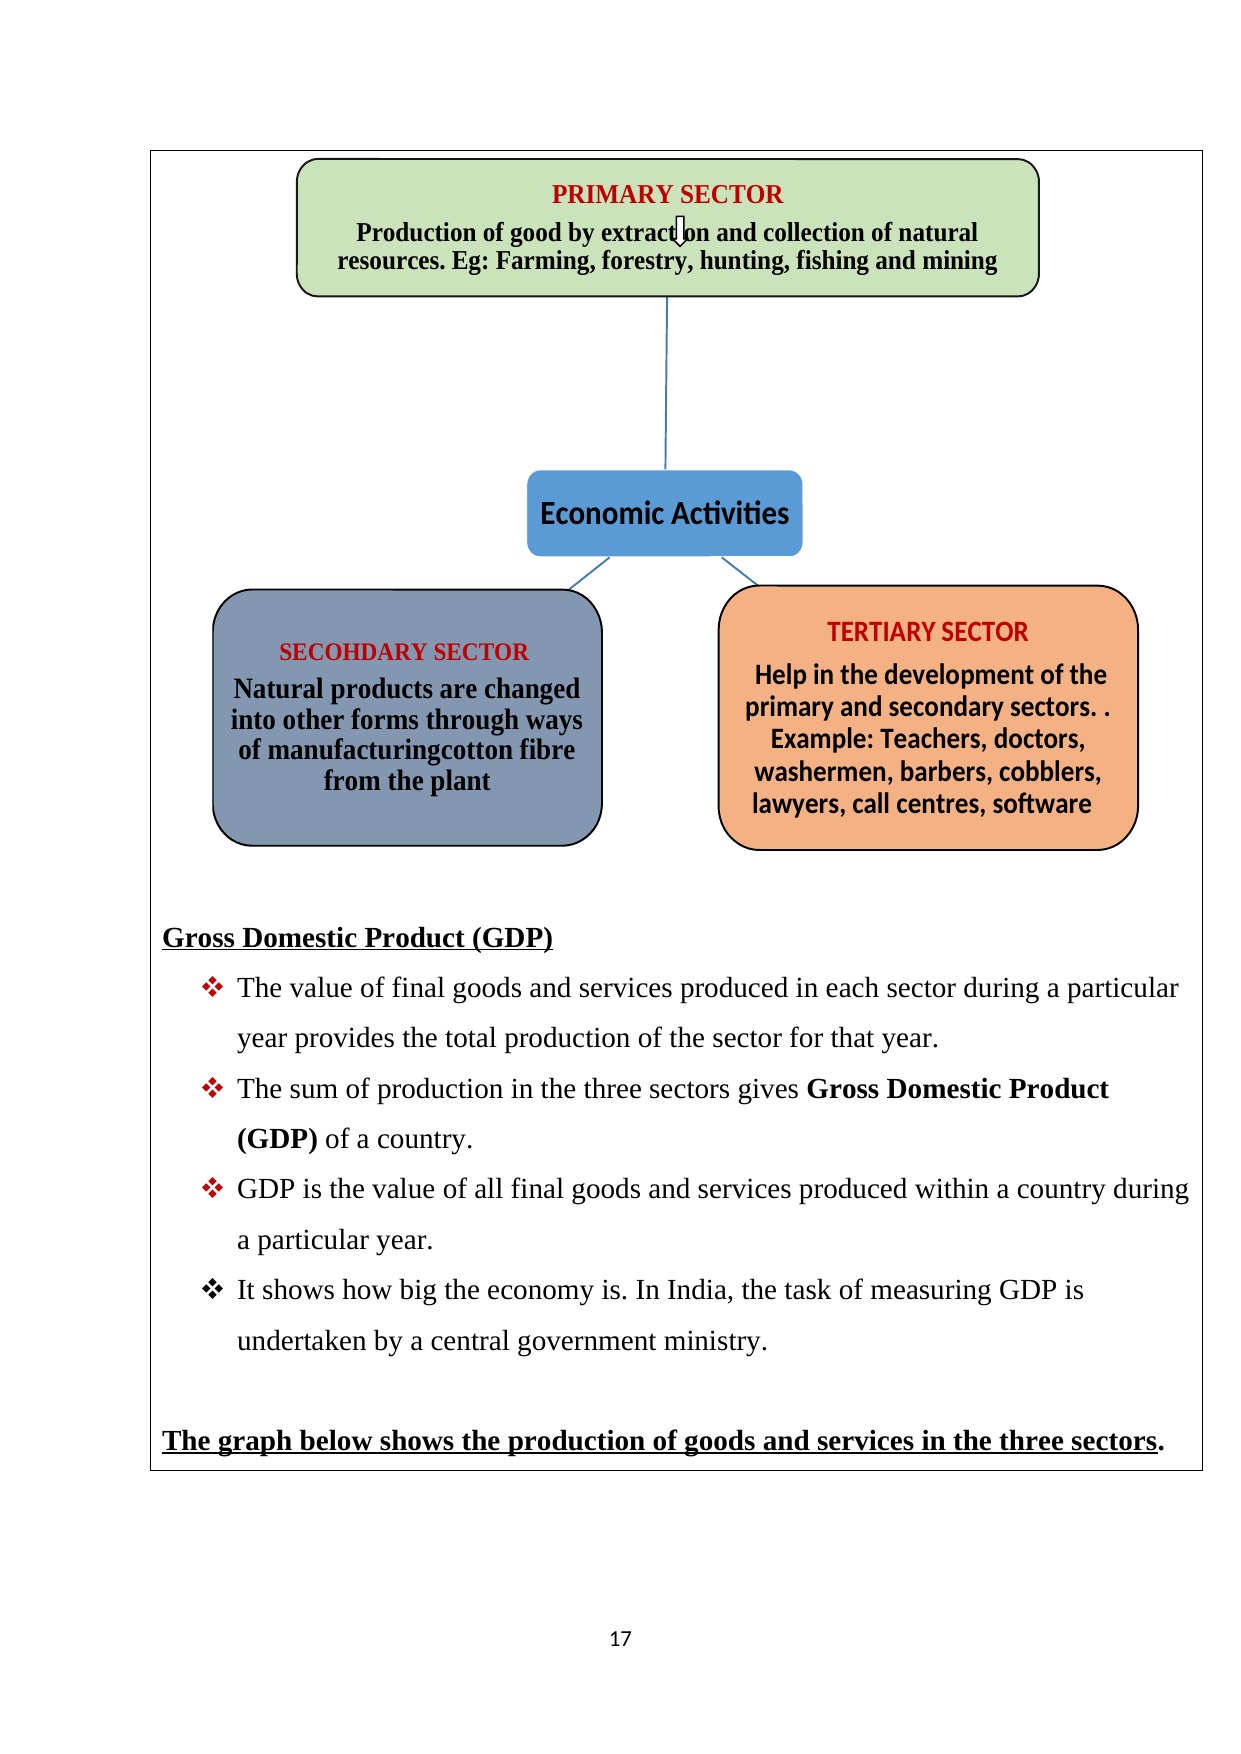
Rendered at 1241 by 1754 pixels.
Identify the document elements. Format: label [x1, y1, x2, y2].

table_header [151, 151, 1202, 1470]
